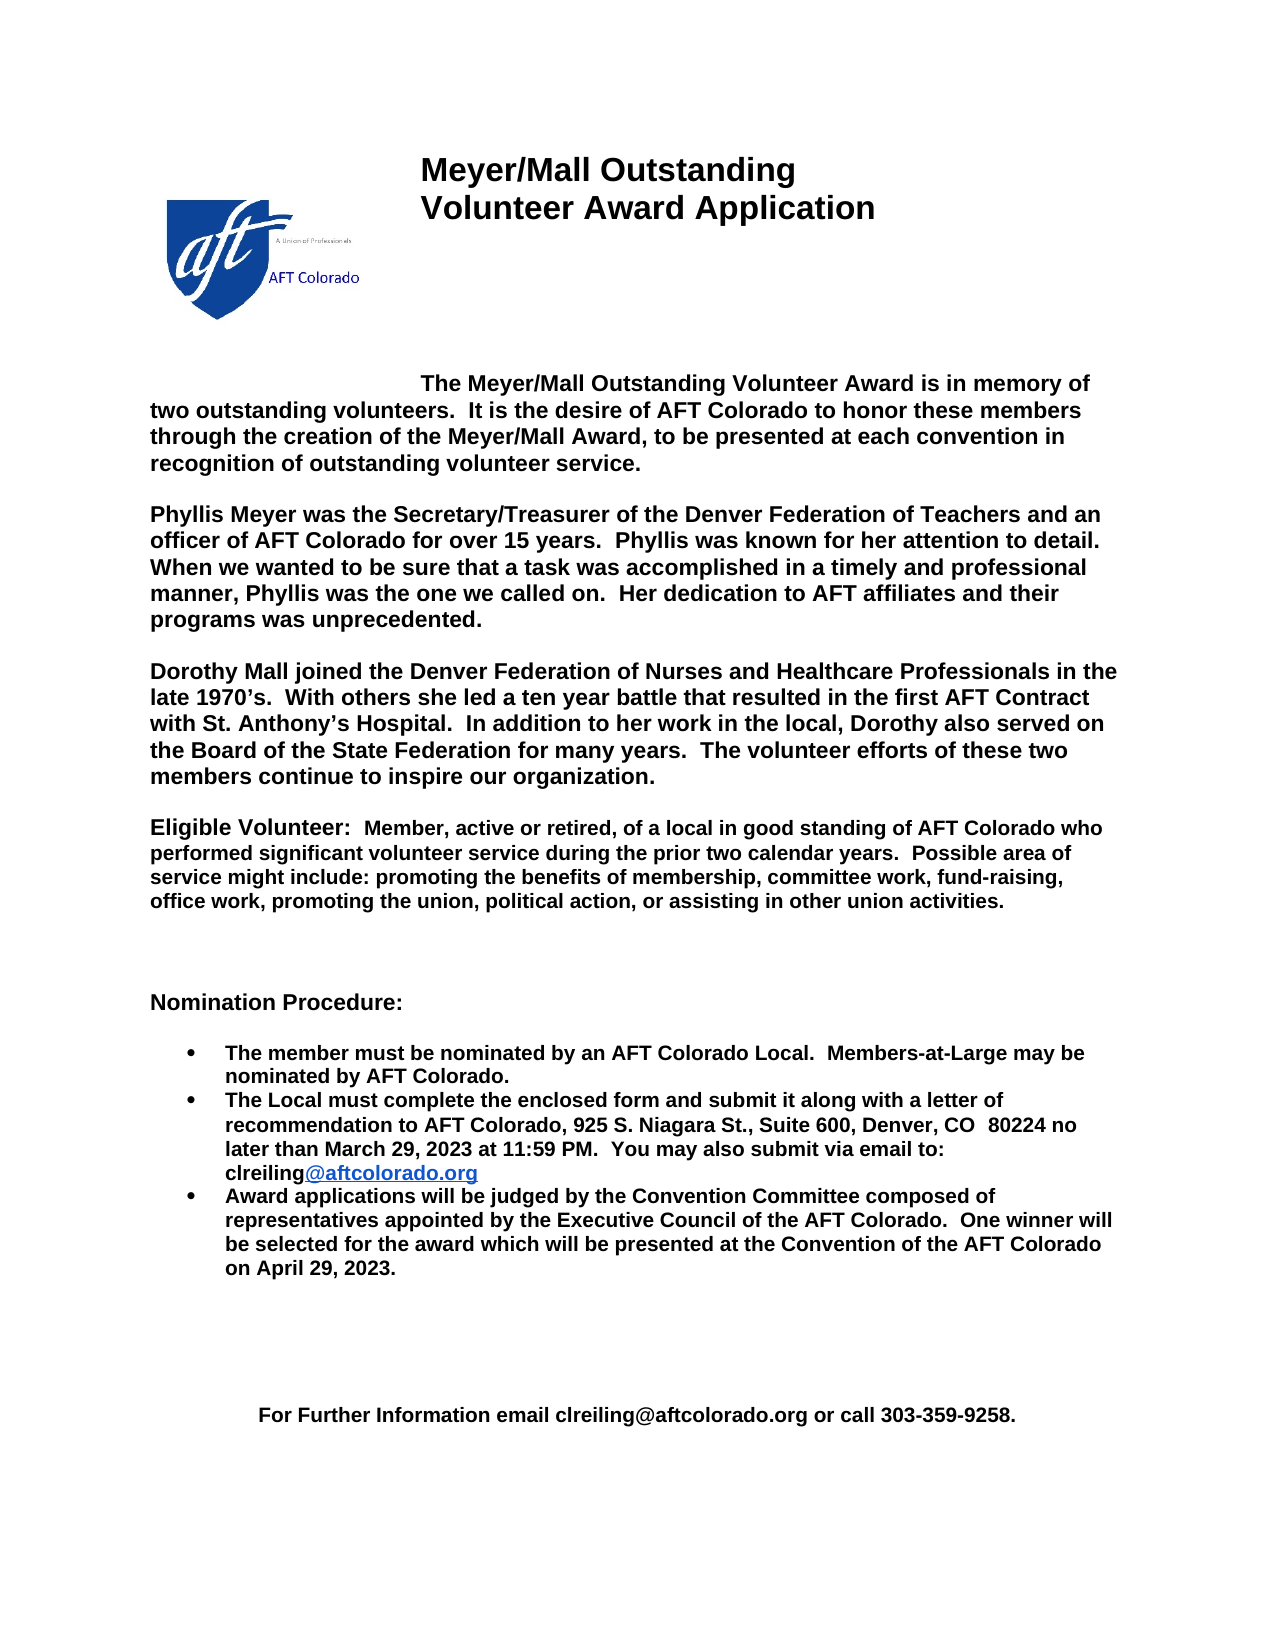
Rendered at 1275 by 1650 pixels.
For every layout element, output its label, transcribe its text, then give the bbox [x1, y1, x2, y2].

text Meyer/Mall Outstanding [402, 150, 1125, 188]
text Nomination Procedure: [150, 989, 1125, 1015]
text Volunteer Award Application [402, 188, 1125, 227]
picture [129, 150, 402, 360]
text The Meyer/Mall Outstanding Volunteer Award is in memory of two outstanding volunteers. It is the desire of AFT Colorado to honor these members through the creation of the Meyer/Mall Award, to be presented at each convention in recognition of outstanding volunteer service. [150, 370, 1125, 476]
text Phyllis Meyer was the Secretary/Treasurer of the Denver Federation of Teachers and an officer of AFT Colorado for over 15 years. Phyllis was known for her attention to detail. When we wanted to be sure that a task was accomplished in a timely and professional manner, Phyllis was the one we called on. Her dedication to AFT affiliates and their programs was unprecedented. [150, 501, 1125, 633]
text Eligible Volunteer: Member, active or retired, of a local in good standing of AFT Colorado who performed significant volunteer service during the prior two calendar years. Possible area of service might include: promoting the benefits of membership, committee work, fund-raising, office work, promoting the union, political action, or assisting in other union activities. [150, 814, 1125, 913]
list Award applications will be judged by the Convention Committee composed of representatives appointed by the Executive Council of the AFT Colorado. One winner will be selected for the award which will be presented at the Convention of the AFT Colorado on April 29, 2023. [187, 1184, 1125, 1280]
text Dorothy Mall joined the Denver Federation of Nurses and Healthcare Professionals in the late 1970’s. With others she led a ten year battle that resulted in the first AFT Contract with St. Anthony’s Hospital. In addition to her work in the local, Dorothy also served on the Board of the State Federation for many years. The volunteer efforts of these two members continue to inspire our organization. [150, 658, 1125, 789]
list The Local must complete the enclosed form and submit it along with a letter of recommendation to AFT Colorado, 925 S. Niagara St., Suite 600, Denver, CO 80224 no later than March 29, 2023 at 11:59 PM. You may also submit via email to: clreiling@aftcolorado.org [187, 1088, 1125, 1184]
text For Further Information email clreiling@aftcolorado.org or call 303-359-9258. [150, 1403, 1125, 1427]
list The member must be nominated by an AFT Colorado Local. Members-at-Large may be nominated by AFT Colorado. [187, 1040, 1125, 1088]
